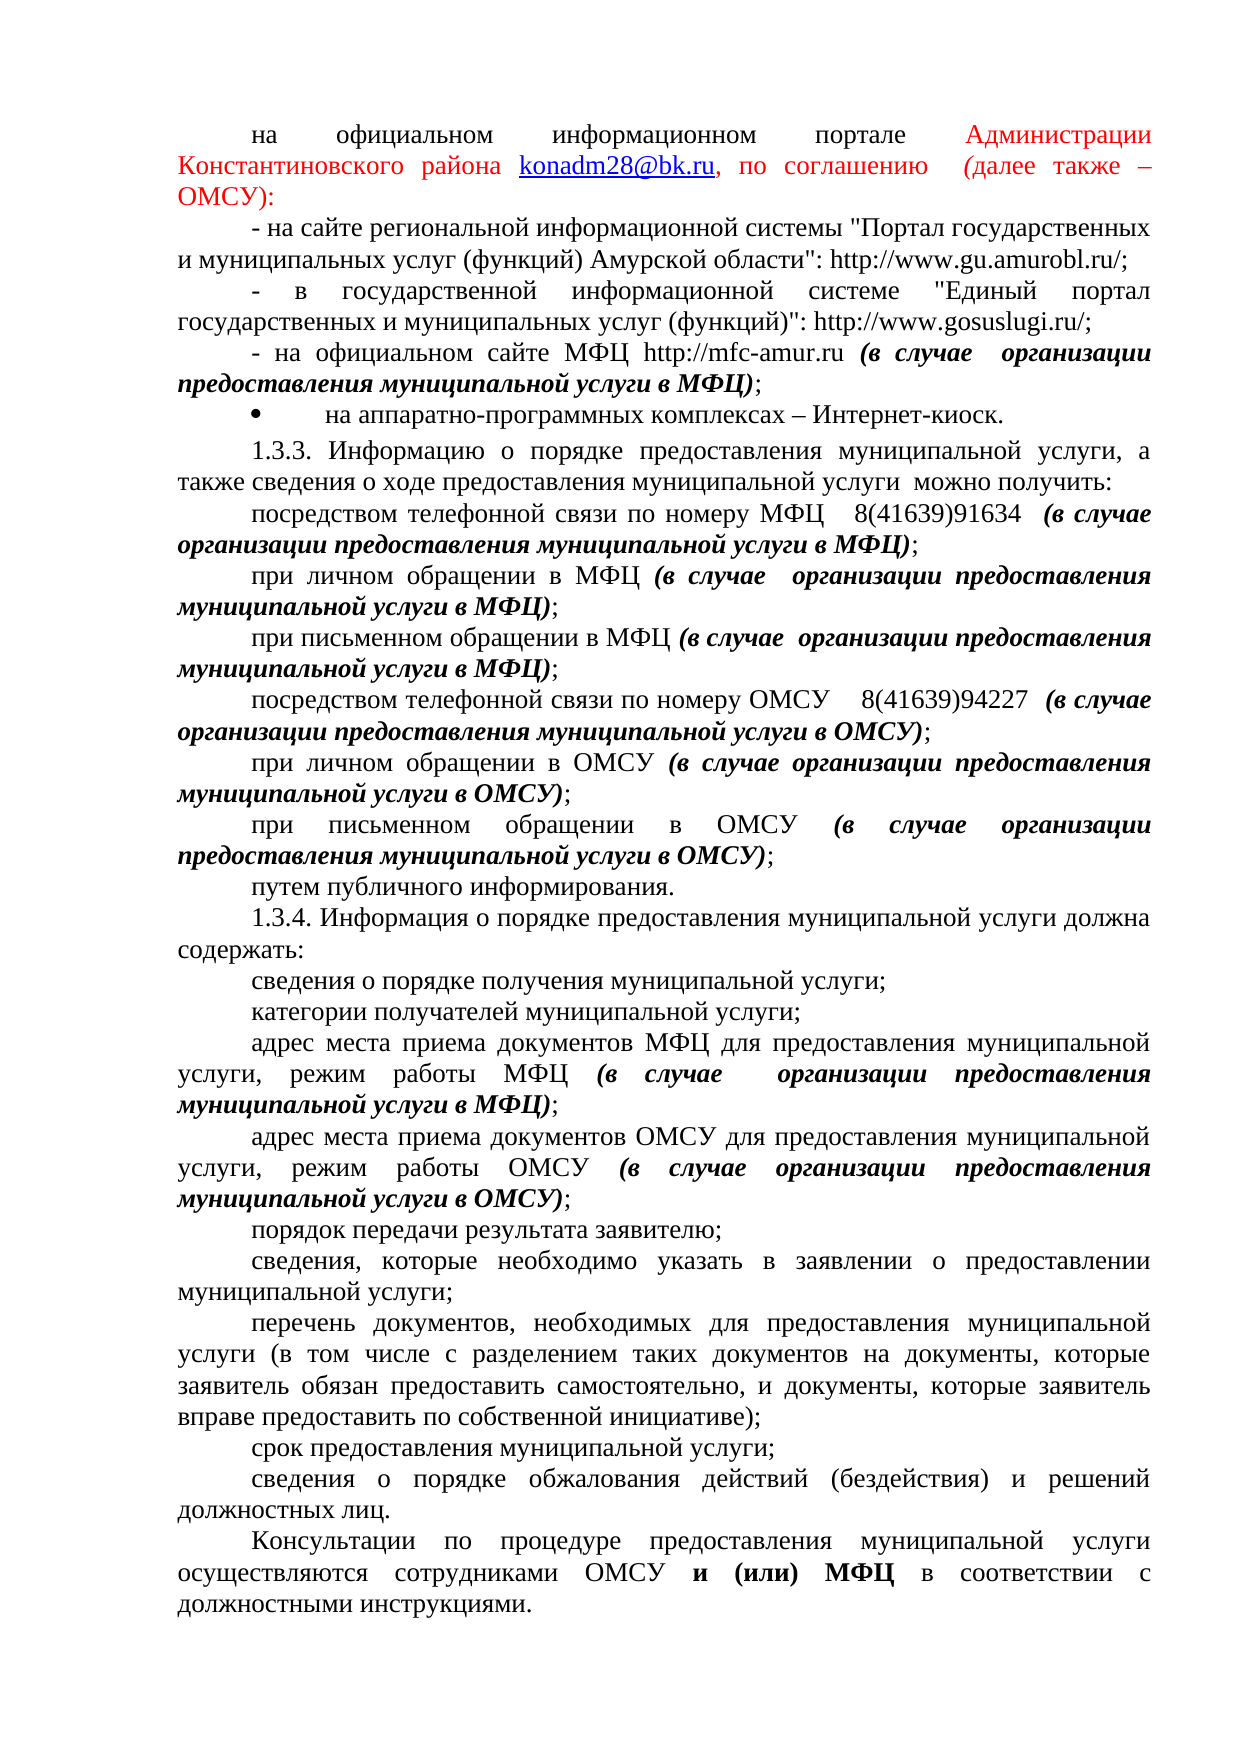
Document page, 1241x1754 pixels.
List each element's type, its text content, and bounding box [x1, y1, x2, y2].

text посредством телефонной связи по номеру МФЦ 8(41639)91634 (в случае организации предоставления муниципальной услуги в МФЦ); [177, 497, 1152, 559]
text адрес места приема документов ОМСУ для предоставления муниципальной услуги, режим работы ОМСУ (в случае организации предоставления муниципальной услуги в ОМСУ); [177, 1119, 1152, 1213]
text порядок передачи результата заявителю; [177, 1213, 1152, 1244]
text 1.3.4. Информация о порядке предоставления муниципальной услуги должна содержать: [177, 902, 1152, 964]
text при письменном обращении в МФЦ (в случае организации предоставления муниципальной услуги в МФЦ); [177, 621, 1152, 683]
text перечень документов, необходимых для предоставления муниципальной услуги (в том числе с разделением таких документов на документы, которые заявитель обязан предоставить самостоятельно, и документы, которые заявитель вправе предоставить по собственной инициативе); [177, 1306, 1152, 1431]
text 1.3.3. Информацию о порядке предоставления муниципальной услуги, а также сведения о ходе предоставления муниципальной услуги можно получить: [177, 434, 1152, 497]
text - на сайте региональной информационной системы "Портал государственных и муниципальных услуг (функций) Амурской области": http://www.gu.amurobl.ru/; [177, 212, 1152, 274]
text сведения о порядке получения муниципальной услуги; [177, 964, 1152, 995]
text посредством телефонной связи по номеру ОМСУ 8(41639)94227 (в случае организации предоставления муниципальной услуги в ОМСУ); [177, 683, 1152, 746]
text срок предоставления муниципальной услуги; [177, 1431, 1152, 1462]
text на официальном информационном портале Администрации Константиновского района konadm28@bk.ru, по соглашению (далее также – ОМСУ): [177, 118, 1152, 212]
text сведения о порядке обжалования действий (бездействия) и решений должностных лиц. [177, 1462, 1152, 1524]
text сведения, которые необходимо указать в заявлении о предоставлении муниципальной услуги; [177, 1244, 1152, 1306]
text адрес места приема документов МФЦ для предоставления муниципальной услуги, режим работы МФЦ (в случае организации предоставления муниципальной услуги в МФЦ); [177, 1026, 1152, 1119]
text путем публичного информирования. [177, 870, 1152, 902]
text - в государственной информационной системе "Единый портал государственных и муниципальных услуг (функций)": http://www.gosuslugi.ru/; [177, 274, 1152, 336]
text при личном обращении в МФЦ (в случае организации предоставления муниципальной услуги в МФЦ); [177, 559, 1152, 621]
text - на официальном сайте МФЦ http://mfc-amur.ru (в случае организации предоставления муниципальной услуги в МФЦ); [177, 336, 1152, 398]
list на аппаратно-программных комплексах – Интернет-киоск. [177, 398, 1152, 430]
text при письменном обращении в ОМСУ (в случае организации предоставления муниципальной услуги в ОМСУ); [177, 808, 1152, 870]
text при личном обращении в ОМСУ (в случае организации предоставления муниципальной услуги в ОМСУ); [177, 746, 1152, 808]
text категории получателей муниципальной услуги; [177, 995, 1152, 1026]
text Консультации по процедуре предоставления муниципальной услуги осуществляются сотрудниками ОМСУ и (или) МФЦ в соответствии с должностными инструкциями. [177, 1524, 1152, 1618]
